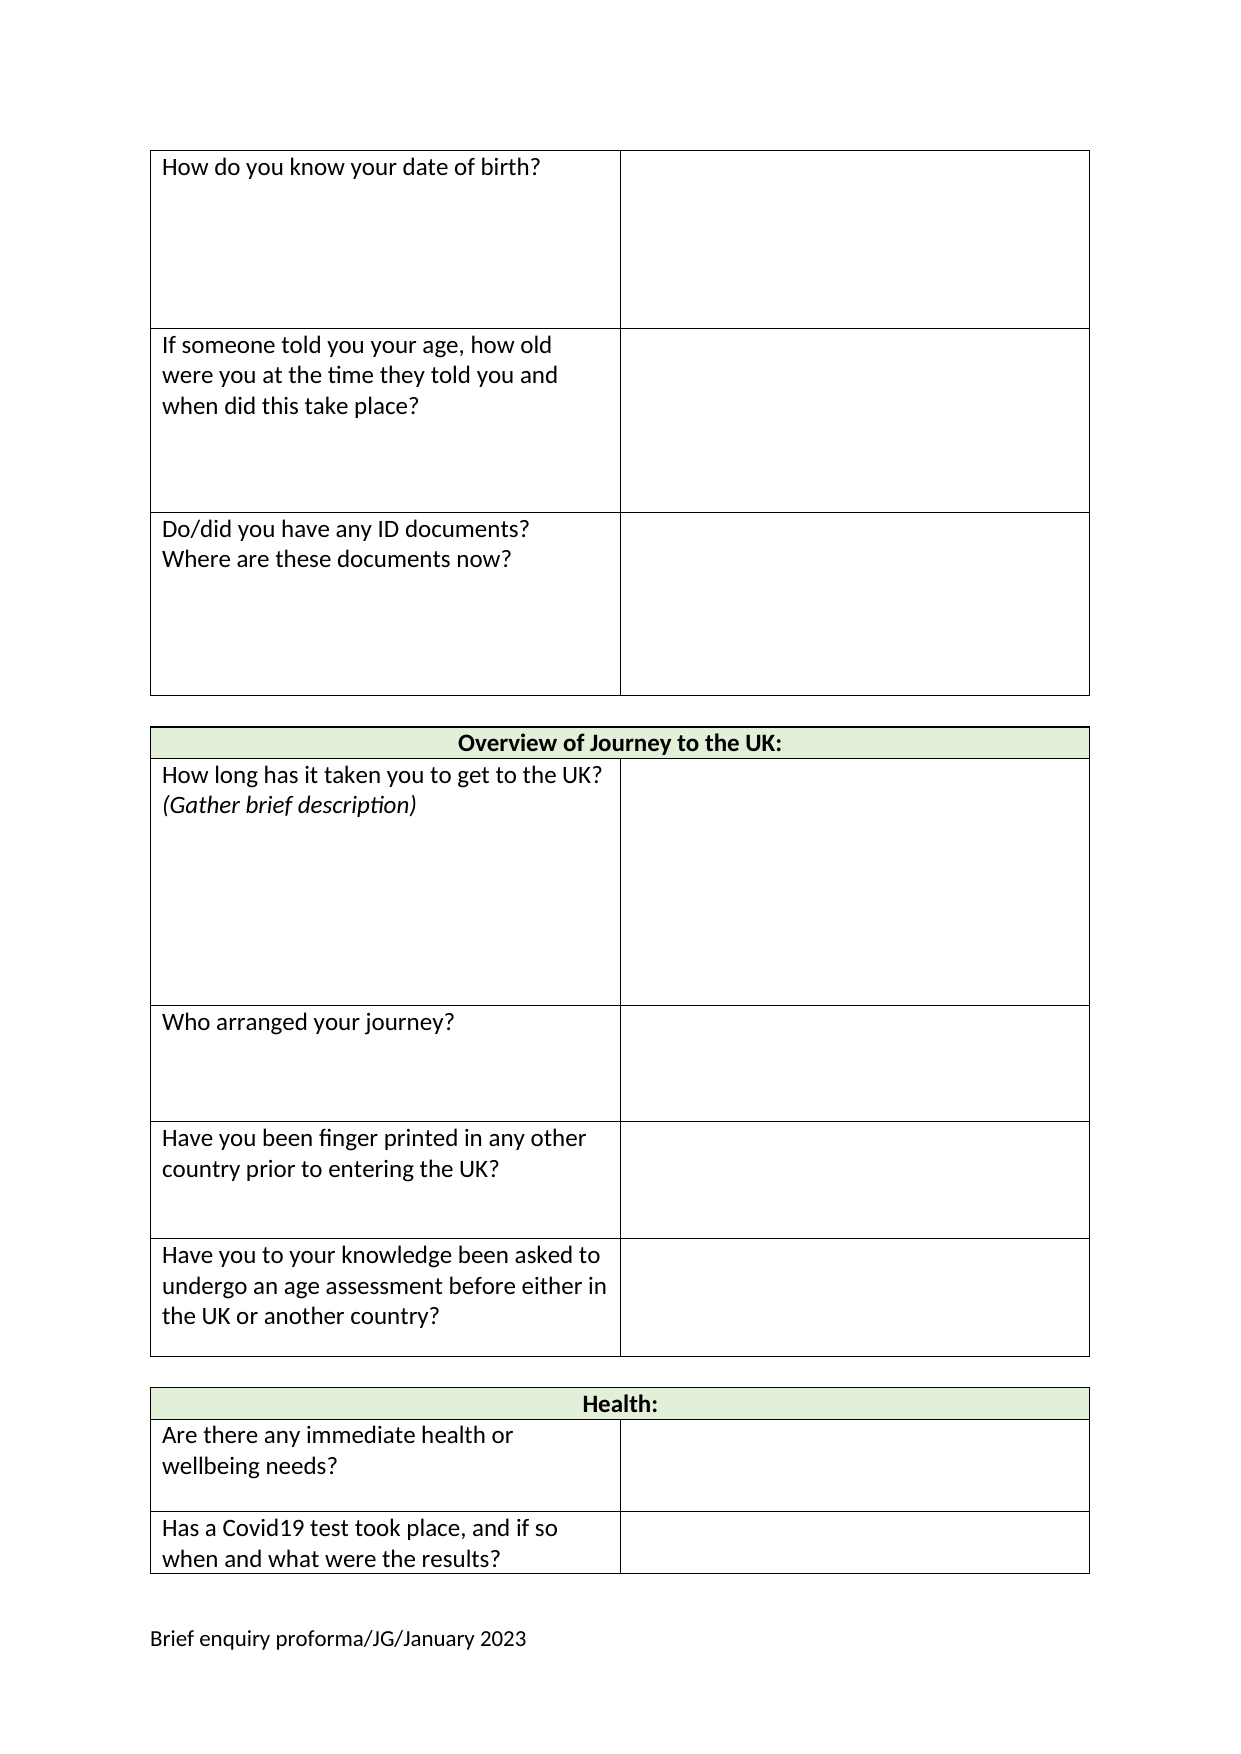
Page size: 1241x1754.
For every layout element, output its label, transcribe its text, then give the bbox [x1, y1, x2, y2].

table_cell Are there any immediate health or wellbeing needs? [151, 1420, 620, 1511]
table_cell [621, 1122, 1089, 1238]
table_cell Has a Covid19 test took place, and if so when and what were the results? [151, 1512, 620, 1573]
table_cell How do you know your date of birth? [151, 151, 620, 328]
table_header Health: [151, 1388, 1089, 1419]
table_cell Do/did you have any ID documents? Where are these documents now? [151, 513, 620, 695]
table_cell Have you been finger printed in any other country prior to entering the UK? [151, 1122, 620, 1238]
table_cell [621, 1512, 1089, 1573]
table_cell How long has it taken you to get to the UK? (Gather brief description) [151, 759, 620, 1005]
table_cell [621, 759, 1089, 1005]
table_header Overview of Journey to the UK: [151, 728, 1089, 758]
table_cell [621, 151, 1089, 328]
table_cell [621, 1420, 1089, 1511]
table_cell [621, 513, 1089, 695]
table_cell [621, 329, 1089, 512]
table_cell If someone told you your age, how old were you at the time they told you and when did this take place? [151, 329, 620, 512]
table_cell Who arranged your journey? [151, 1006, 620, 1121]
table_cell [621, 1239, 1089, 1356]
table_cell Have you to your knowledge been asked to undergo an age assessment before either in the UK or another country? [151, 1239, 620, 1356]
table_cell [621, 1006, 1089, 1121]
